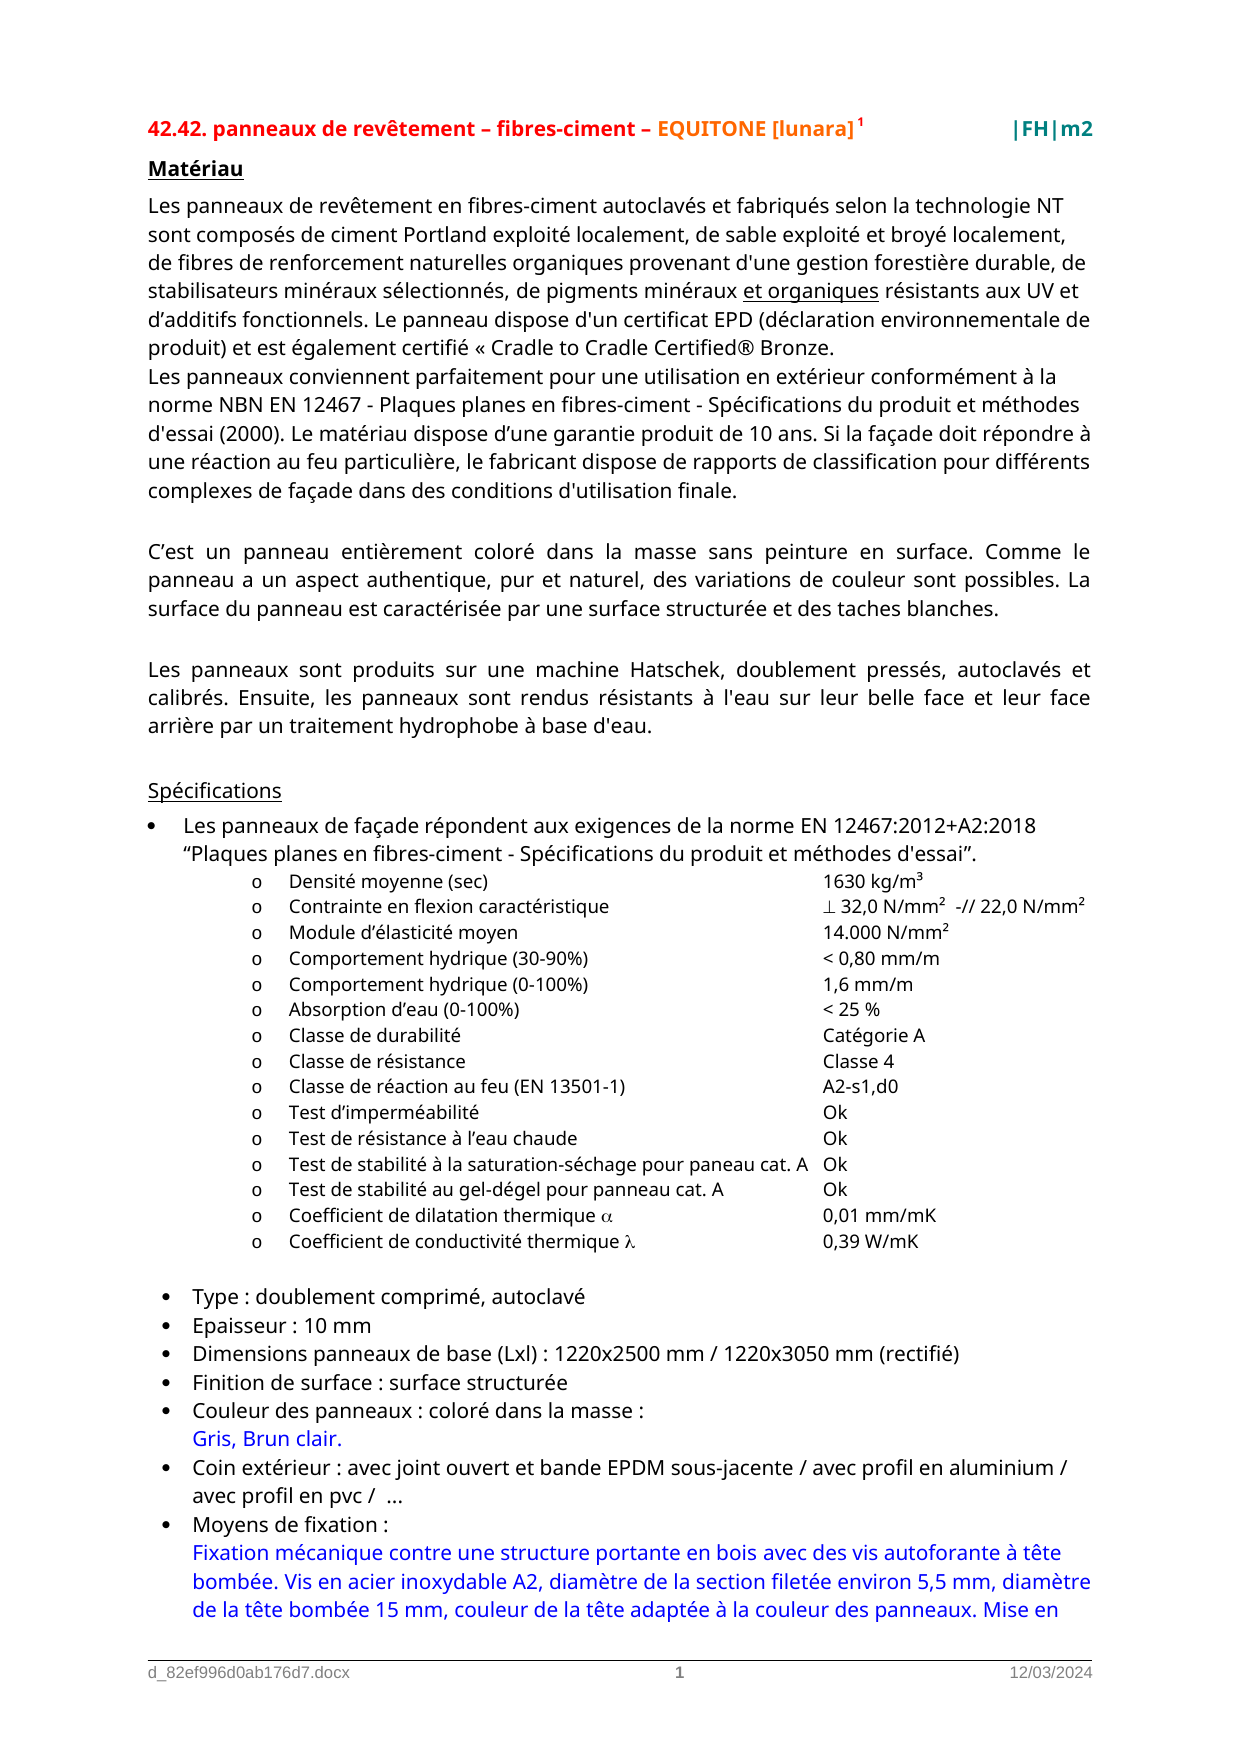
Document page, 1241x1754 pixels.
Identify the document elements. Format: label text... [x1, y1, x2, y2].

list Test d’imperméabilité Ok [251, 1099, 1092, 1125]
subtitle Spécifications [148, 776, 1092, 805]
list Comportement hydrique (0-100%) 1,6 mm/m [251, 971, 1092, 997]
list Absorption d’eau (0-100%) < 25 % [251, 997, 1092, 1022]
list Epaisseur : 10 mm [162, 1311, 1092, 1339]
list Type : doublement comprimé, autoclavé [162, 1282, 1092, 1311]
list Coin extérieur : avec joint ouvert et bande EPDM sous-jacente / avec profil en aluminium / avec profil en pvc / ... [162, 1453, 1092, 1510]
list Contrainte en flexion caractéristique 32,0 N/mm² -// 22,0 N/mm² [251, 894, 1092, 919]
list Finition de surface : surface structurée [162, 1368, 1092, 1396]
subtitle 42.42. panneaux de revêtement – fibres-ciment – EQUITONE [lunara] |FH|m2 [148, 114, 1092, 142]
list Module d’élasticité moyen 14.000 N/mm² [251, 919, 1092, 945]
list Comportement hydrique (30-90%) < 0,80 mm/m [251, 945, 1092, 971]
list Test de résistance à l’eau chaude Ok [251, 1125, 1092, 1151]
list Test de stabilité au gel-dégel pour panneau cat. A Ok [251, 1177, 1092, 1202]
subtitle Matériau [148, 154, 1092, 183]
text Les panneaux de façade répondent aux exigences de la norme EN 12467:2012+A2:2018 “Plaques planes en fibres-ciment - Spécifications du produit et méthodes d'essai”. [148, 811, 1092, 868]
list Test de stabilité à la saturation-séchage pour paneau cat. A Ok [251, 1151, 1092, 1177]
list Dimensions panneaux de base (Lxl) : 1220x2500 mm / 1220x3050 mm (rectifié) [162, 1339, 1092, 1368]
text C’est un panneau entièrement coloré dans la masse sans peinture en surface. Comme le panneau a un aspect authentique, pur et naturel, des variations de couleur sont possibles. La surface du panneau est caractérisée par une surface structurée et des taches blanches. [148, 537, 1092, 622]
list Classe de résistance Classe 4 [251, 1048, 1092, 1074]
list Couleur des panneaux : coloré dans la masse : [162, 1396, 1092, 1424]
list Densité moyenne (sec) 1630 kg/m³ [251, 868, 1092, 894]
list Coefficient de dilatation thermique  0,01 mm/mK [251, 1202, 1092, 1228]
text Les panneaux sont produits sur une machine Hatschek, doublement pressés, autoclavés et calibrés. Ensuite, les panneaux sont rendus résistants à l'eau sur leur belle face et leur face arrière par un traitement hydrophobe à base d'eau. [148, 655, 1092, 740]
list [162, 1510, 1092, 1624]
list Gris, Brun clair. [192, 1424, 1092, 1453]
list Coefficient de conductivité thermique  0,39 W/mK [251, 1228, 1092, 1254]
list Classe de réaction au feu (EN 13501-1) A2-s1,d0 [251, 1074, 1092, 1099]
list Les panneaux de revêtement en fibres-ciment autoclavés et fabriqués selon la technologie NT sont composés de ciment Portland exploité localement, de sable exploité et broyé localement, de fibres de renforcement naturelles organiques provenant d'une gestion forestière durable, de stabilisateurs minéraux sélectionnés, de pigments minéraux et organiques résistants aux UV et d’additifs fonctionnels. Le panneau dispose d'un certificat EPD (déclaration environnementale de produit) et est également certifié « Cradle to Cradle Certified® Bronze. [148, 191, 1092, 362]
list Classe de durabilité Catégorie A [251, 1022, 1092, 1048]
text Les panneaux conviennent parfaitement pour une utilisation en extérieur conformément à la norme NBN EN 12467 - Plaques planes en fibres-ciment - Spécifications du produit et méthodes d'essai (2000). Le matériau dispose d’une garantie produit de 10 ans. Si la façade doit répondre à une réaction au feu particulière, le fabricant dispose de rapports de classification pour différents complexes de façade dans des conditions d'utilisation finale. [148, 362, 1092, 504]
